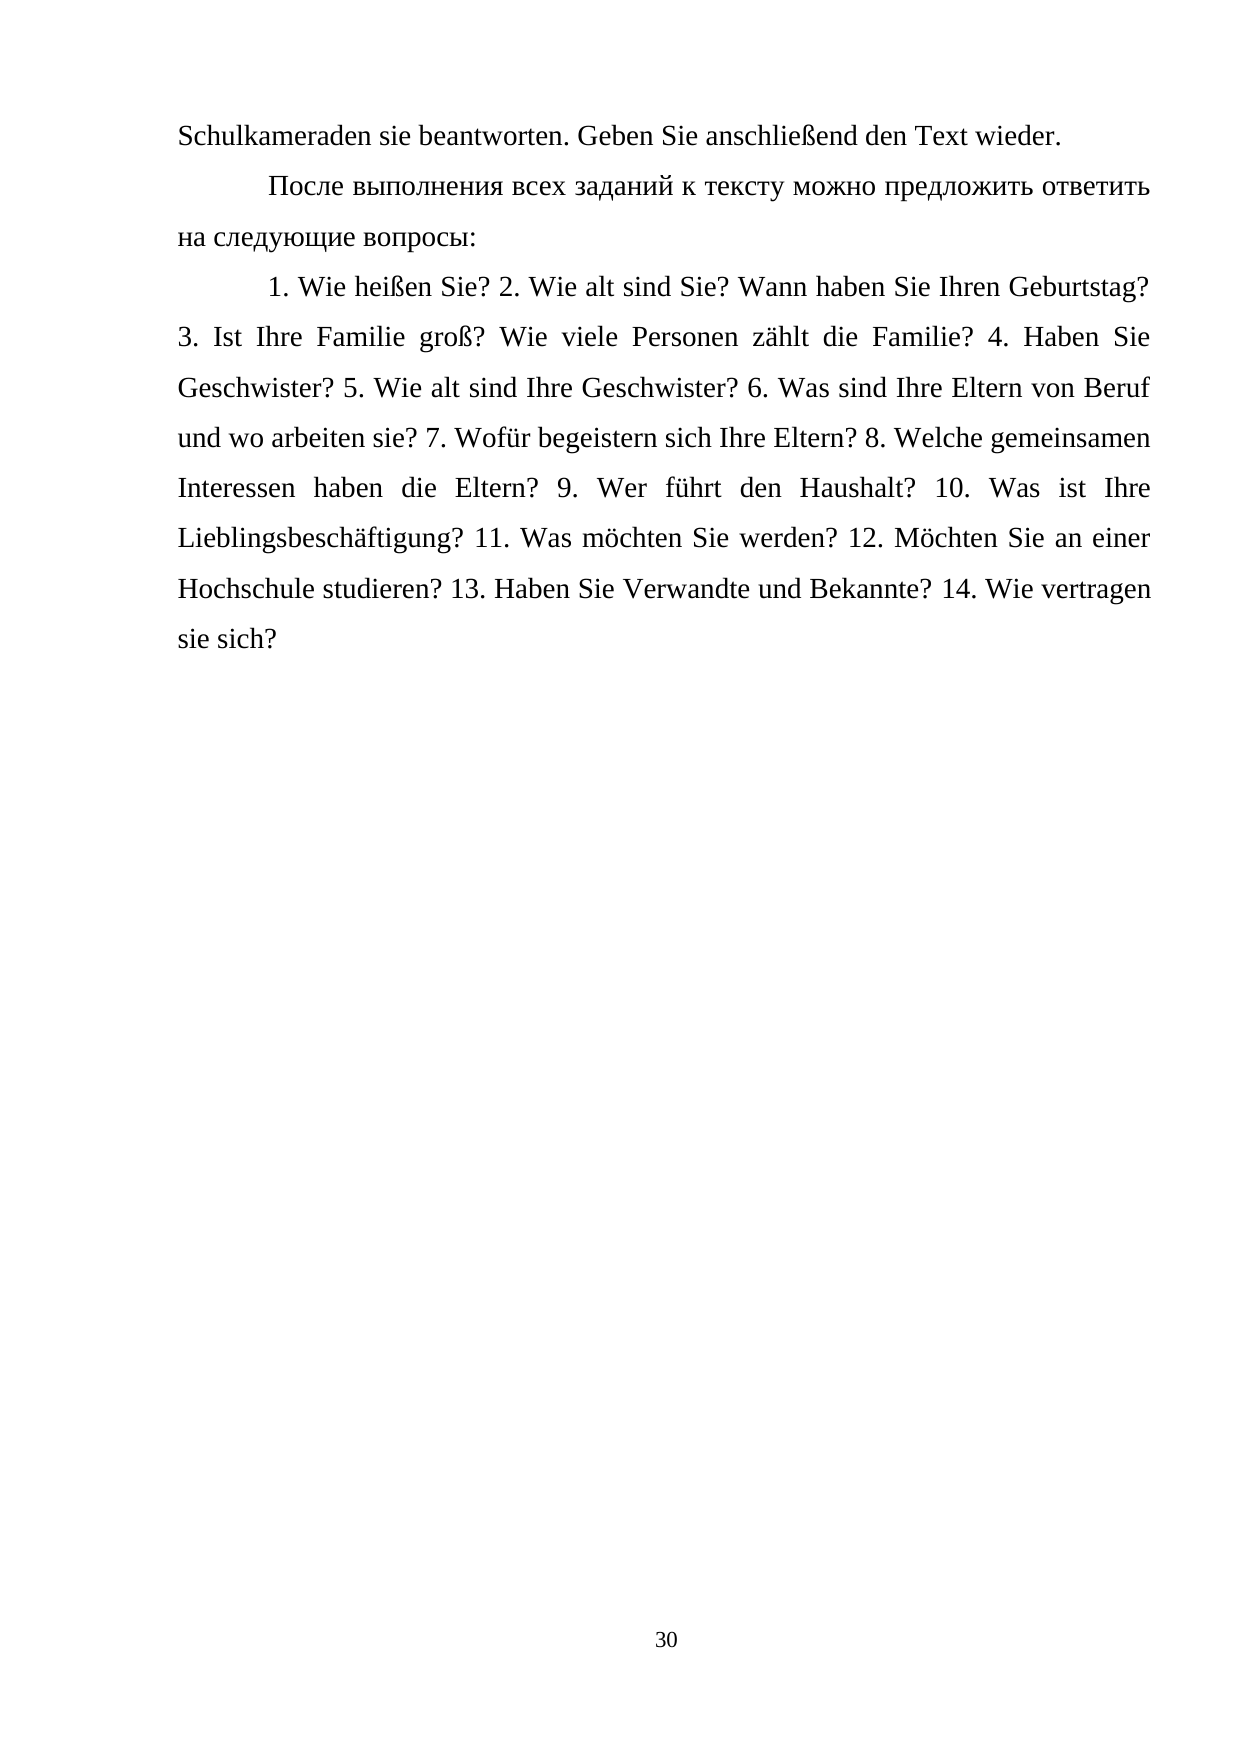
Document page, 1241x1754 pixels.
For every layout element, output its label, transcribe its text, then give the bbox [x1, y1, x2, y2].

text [177, 118, 1152, 152]
text 1. Wie heißen Sie? 2. Wie alt sind Sie? Wann haben Sie Ihren Geburtstag? 3. Ist Ihre Familie groß? Wie viele Personen zählt die Familie? 4. Haben Sie Geschwister? 5. Wie alt sind Ihre Geschwister? 6. Was sind Ihre Eltern von Beruf und wo arbeiten sie? 7. Wofür begeistern sich Ihre Eltern? 8. Welche gemeinsamen Interessen haben die Eltern? 9. Wer führt den Haushalt? 10. Was ist Ihre Lieblingsbeschäftigung? 11. Was möchten Sie werden? 12. Möchten Sie an einer Hochschule studieren? 13. Haben Sie Verwandte und Bekannte? 14. Wie vertragen sie sich? [177, 269, 1152, 655]
text После выполнения всех заданий к тексту можно предложить ответить на следующие вопросы: [177, 168, 1152, 252]
